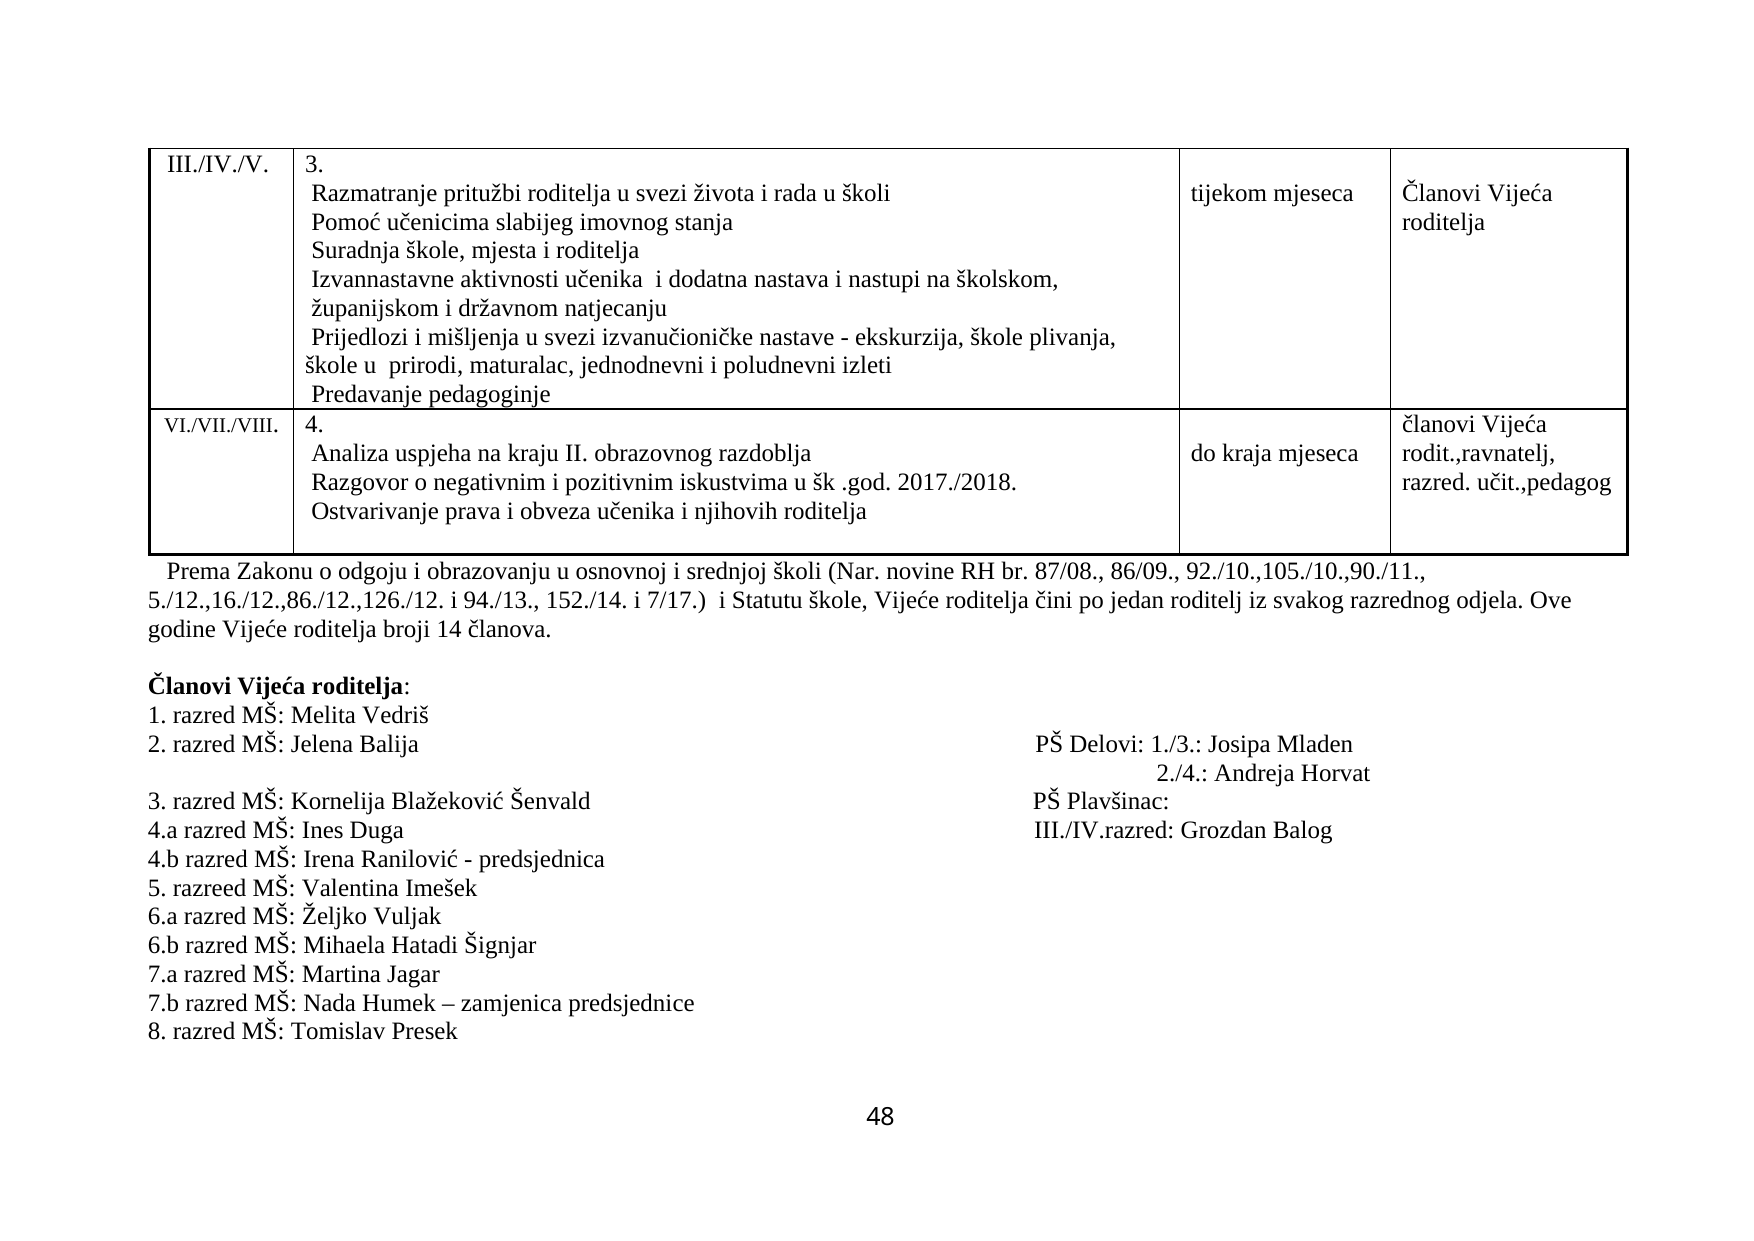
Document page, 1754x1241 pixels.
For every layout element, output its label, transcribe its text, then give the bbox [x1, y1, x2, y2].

text 6.b razred MŠ: Mihaela Hatadi Šignjar [148, 930, 1606, 959]
text Članovi Vijeća roditelja: [148, 671, 1606, 700]
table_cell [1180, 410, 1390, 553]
text 7.a razred MŠ: Martina Jagar [148, 959, 1606, 988]
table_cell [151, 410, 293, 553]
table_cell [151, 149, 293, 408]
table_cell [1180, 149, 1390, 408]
text 6.a razred MŠ: Željko Vuljak [148, 901, 1606, 930]
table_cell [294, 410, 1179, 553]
text 3. razred MŠ: Kornelija Blažeković Šenvald PŠ Plavšinac: [148, 786, 1606, 815]
text Prema Zakonu o odgoju i obrazovanju u osnovnoj i srednjoj školi (Nar. novine RH br. 87/08., 86/09., 92./10.,105./10.,90./11., 5./12.,16./12.,86./12.,126./12. i 94./13., 152./14. i 7/17.) i Statutu škole, Vijeće roditelja čini po jedan roditelj iz svakog razrednog odjela. Ove godine Vijeće roditelja broji 14 članova. [148, 556, 1606, 643]
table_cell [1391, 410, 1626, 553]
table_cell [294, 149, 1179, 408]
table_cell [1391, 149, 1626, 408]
text 4.a razred MŠ: Ines Duga III./IV.razred: Grozdan Balog [148, 815, 1606, 844]
text 5. razreed MŠ: Valentina Imešek [148, 873, 1606, 901]
text 2./4.: Andreja Horvat [148, 758, 1606, 786]
text 8. razred MŠ: Tomislav Presek [148, 1016, 1606, 1045]
text 4.b razred MŠ: Irena Ranilović - predsjednica [148, 844, 1606, 873]
text 7.b razred MŠ: Nada Humek – zamjenica predsjednice [148, 988, 1606, 1016]
text 2. razred MŠ: Jelena Balija PŠ Delovi: 1./3.: Josipa Mladen [148, 729, 1606, 758]
text 1. razred MŠ: Melita Vedriš [148, 700, 1606, 729]
